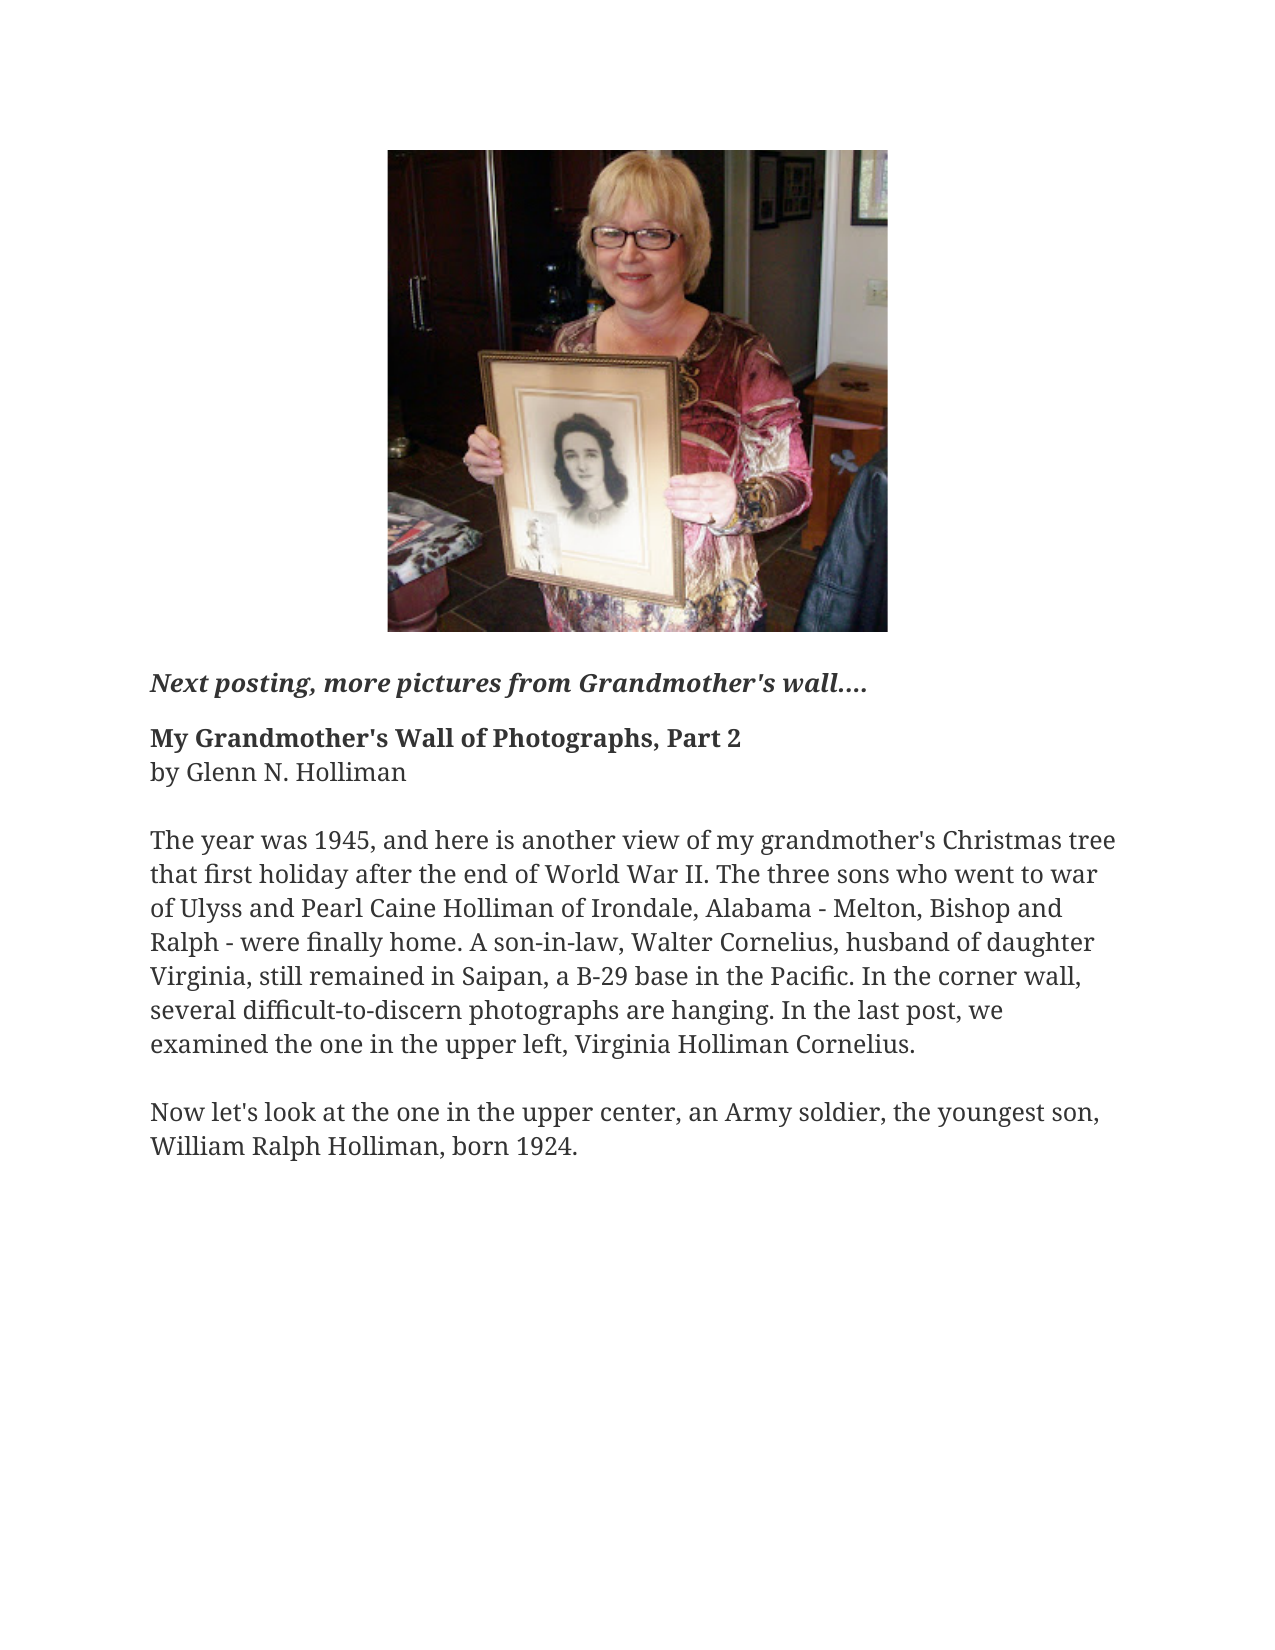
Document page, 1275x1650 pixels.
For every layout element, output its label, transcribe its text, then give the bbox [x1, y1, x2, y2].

text by Glenn N. Holliman The year was 1945, and here is another view of my grandmother's Christmas tree that first holiday after the end of World War II. The three sons who went to war of Ulyss and Pearl Caine Holliman of Irondale, Alabama - Melton, Bishop and Ralph - were finally home. A son-in-law, Walter Cornelius, husband of daughter Virginia, still remained in Saipan, a B-29 base in the Pacific. In the corner wall, several difficult-to-discern photographs are hanging. In the last post, we examined the one in the upper left, Virginia Holliman Cornelius. Now let's look at the one in the upper center, an Army soldier, the youngest son, William Ralph Holliman, born 1924. [150, 754, 1125, 1163]
picture [387, 150, 888, 632]
text My Grandmother's Wall of Photographs, Part 2 [150, 720, 1125, 754]
text Next posting, more pictures from Grandmother's wall.... [150, 631, 1125, 699]
